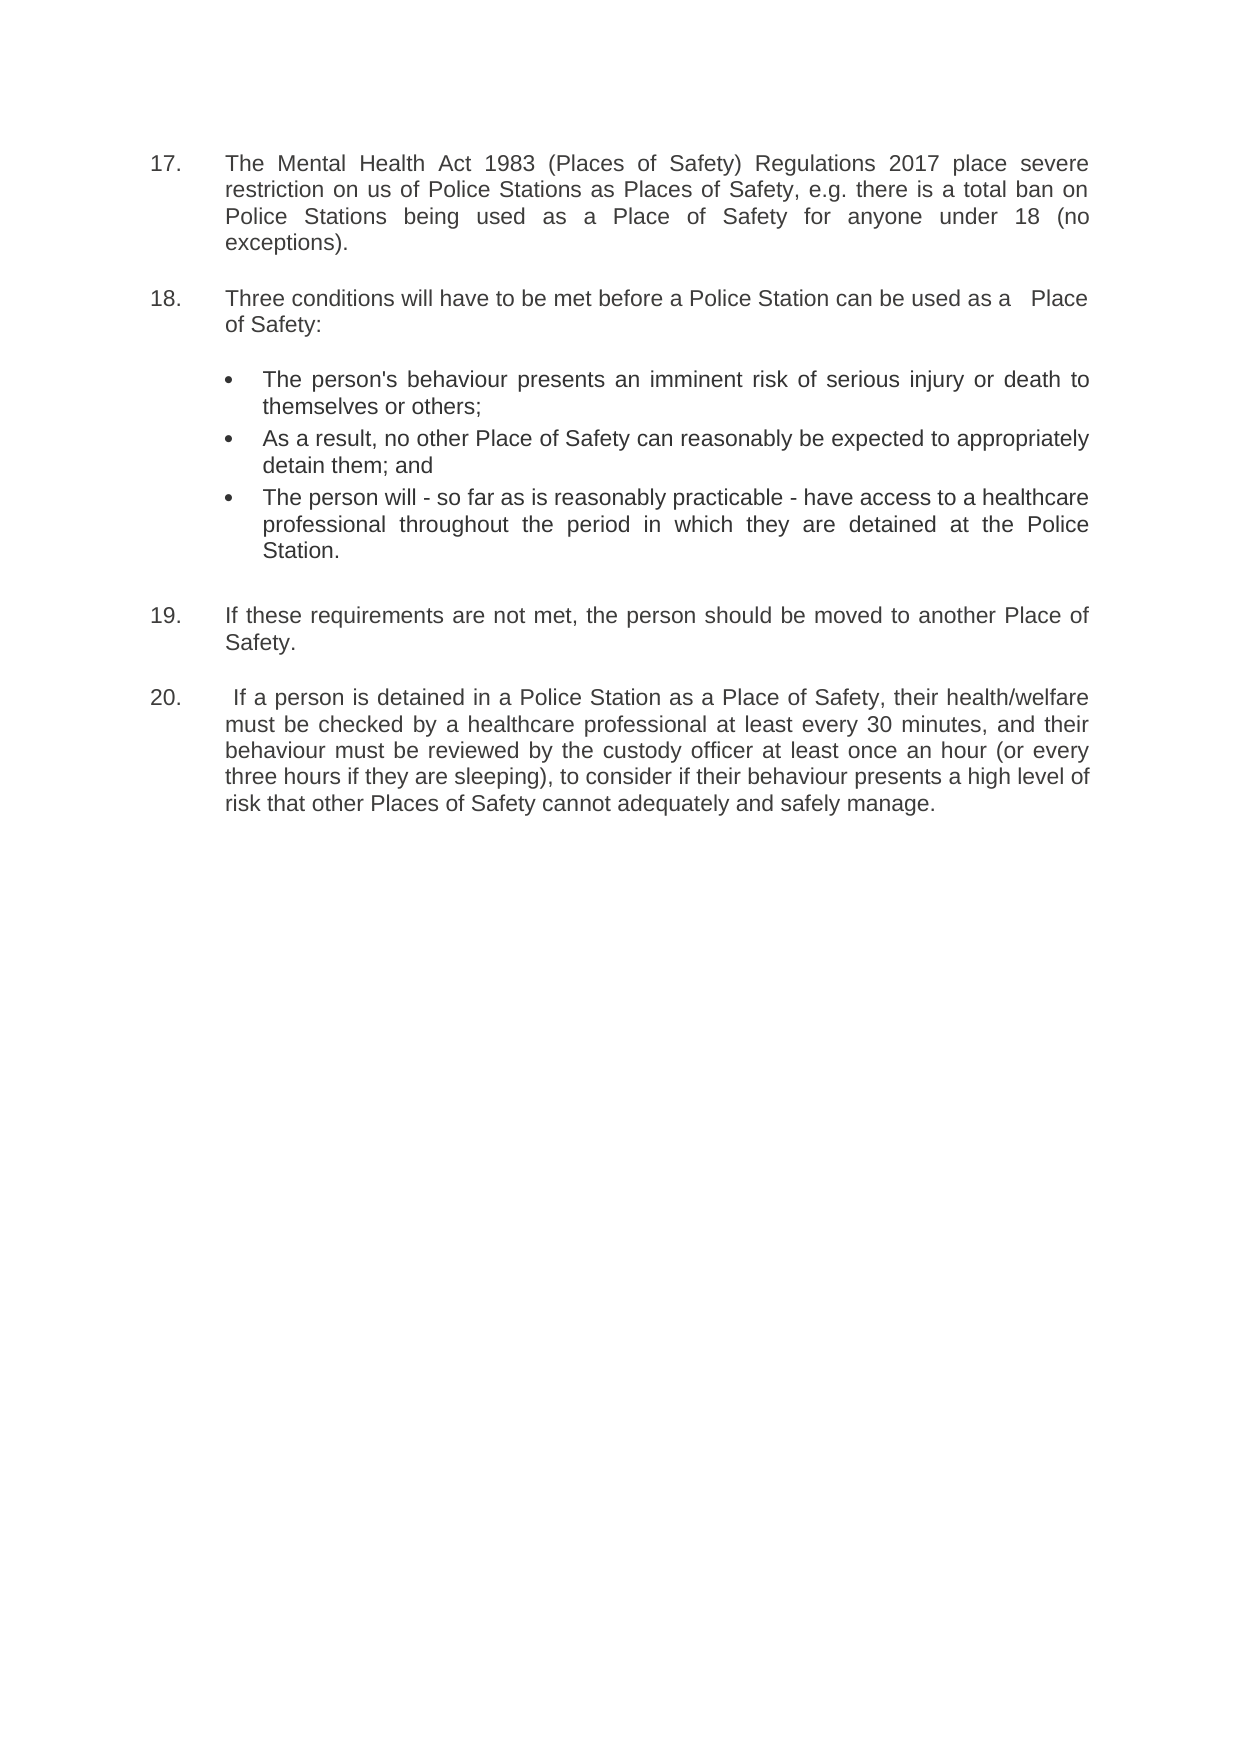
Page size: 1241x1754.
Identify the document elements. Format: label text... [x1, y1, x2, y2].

list The person's behaviour presents an imminent risk of serious injury or death to themselves or others; [225, 366, 1090, 419]
text 19. If these requirements are not met, the person should be moved to another Place of Safety. [150, 602, 1090, 655]
text 17. The Mental Health Act 1983 (Places of Safety) Regulations 2017 place severe restriction on us of Police Stations as Places of Safety, e.g. there is a total ban on Police Stations being used as a Place of Safety for anyone under 18 (no exceptions). [150, 150, 1090, 255]
text 20. If a person is detained in a Police Station as a Place of Safety, their health/welfare must be checked by a healthcare professional at least every 30 minutes, and their behaviour must be reviewed by the custody officer at least once an hour (or every three hours if they are sleeping), to consider if their behaviour presents a high level of risk that other Places of Safety cannot adequately and safely manage. [150, 684, 1090, 816]
text 18. Three conditions will have to be met before a Police Station can be used as a Place of Safety: [150, 284, 1090, 337]
list As a result, no other Place of Safety can reasonably be expected to appropriately detain them; and [225, 425, 1090, 478]
list The person will - so far as is reasonably practicable - have access to a healthcare professional throughout the period in which they are detained at the Police Station. [225, 484, 1090, 563]
